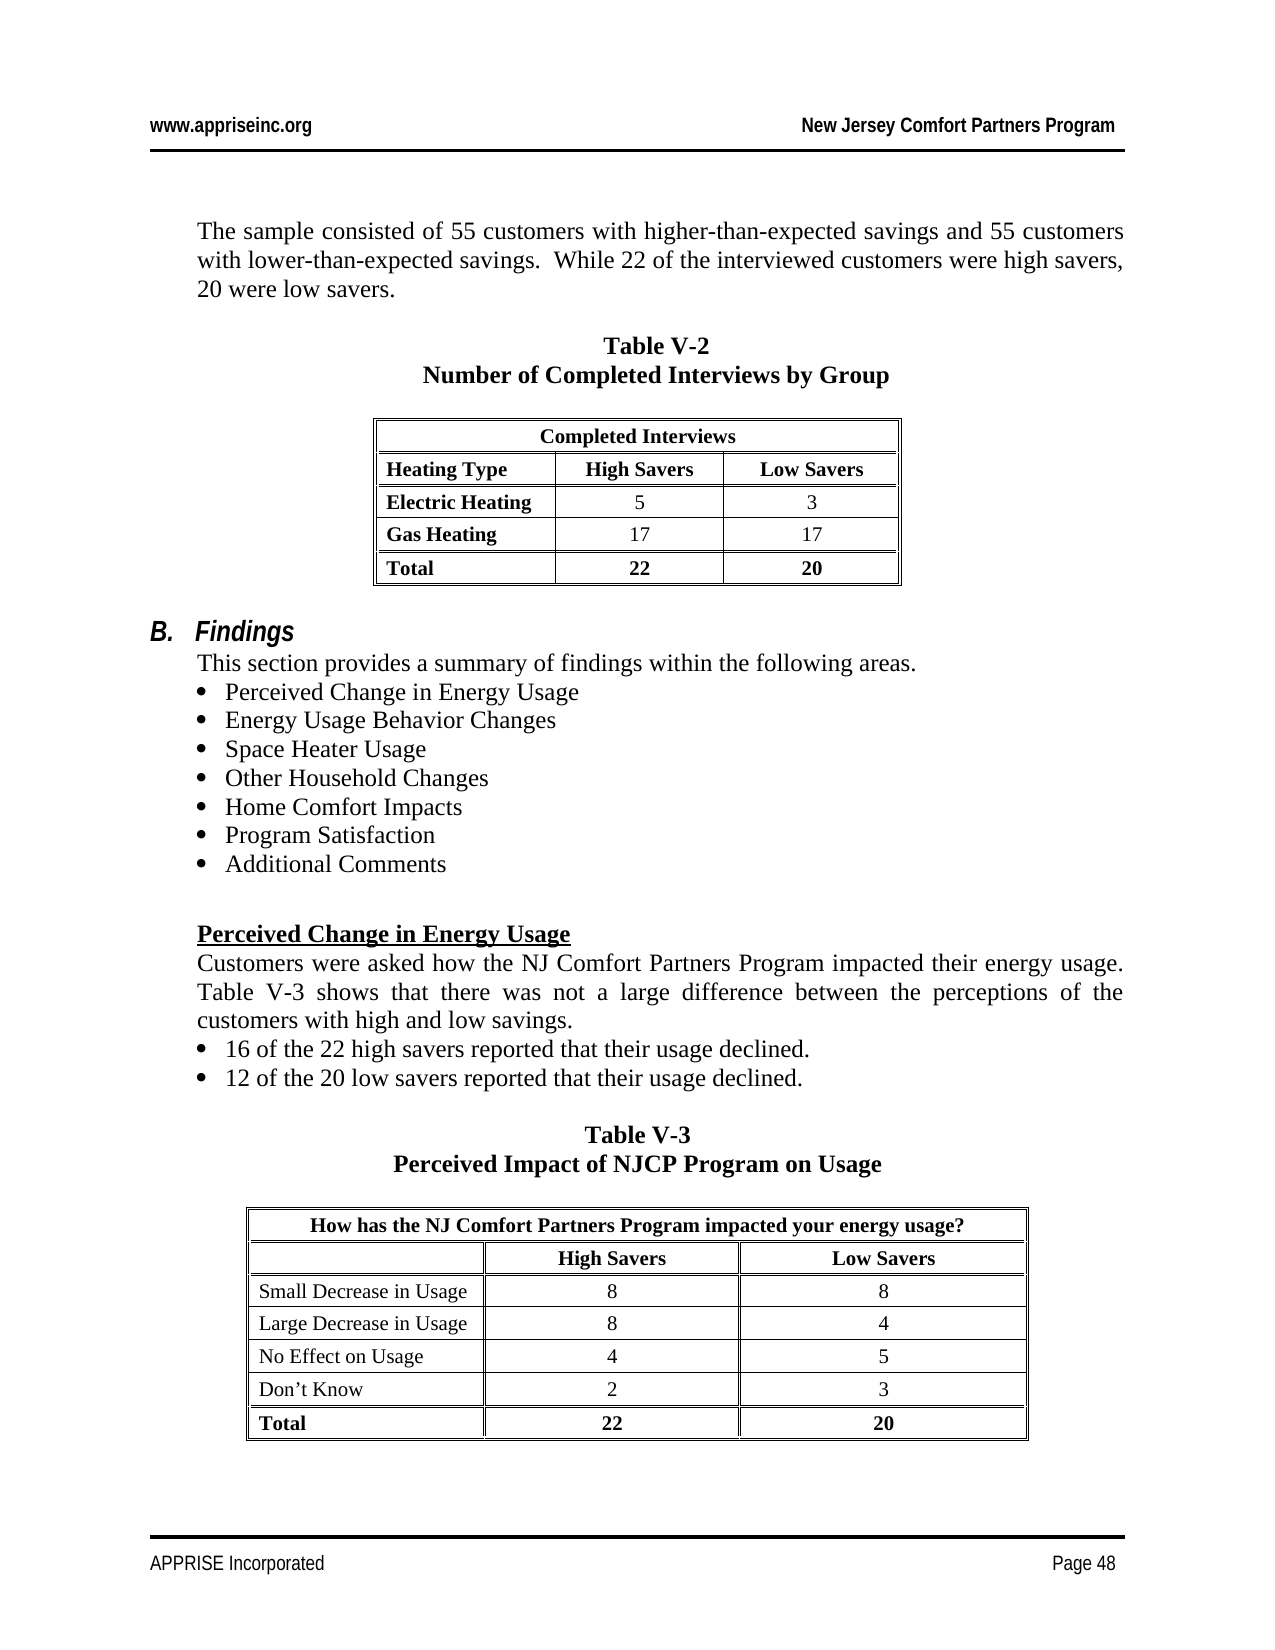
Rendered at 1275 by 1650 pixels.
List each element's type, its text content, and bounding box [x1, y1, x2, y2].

list Other Household Changes [197, 763, 1125, 792]
list Program Satisfaction [197, 820, 1125, 849]
text Table V-3 [150, 1120, 1125, 1149]
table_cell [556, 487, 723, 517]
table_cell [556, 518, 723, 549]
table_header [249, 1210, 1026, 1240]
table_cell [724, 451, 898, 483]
list 16 of the 22 high savers reported that their usage declined. [197, 1034, 1125, 1063]
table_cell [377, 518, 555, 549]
text Perceived Impact of NJCP Program on Usage [150, 1149, 1125, 1178]
list 12 of the 20 low savers reported that their usage declined. [197, 1063, 1125, 1092]
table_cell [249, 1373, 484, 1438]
text Table V-2 [187, 331, 1125, 360]
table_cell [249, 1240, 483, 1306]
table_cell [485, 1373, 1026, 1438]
list Additional Comments [197, 849, 1125, 878]
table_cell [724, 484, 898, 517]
list The sample consisted of 55 customers with higher-than-expected savings and 55 customers with lower-than-expected savings. While 22 of the interviewed customers were high savers, 20 were low savers. [197, 216, 1125, 302]
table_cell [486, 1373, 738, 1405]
text Customers were asked how the NJ Comfort Partners Program impacted their energy usage. Table V-3 shows that there was not a large difference between the perceptions of the customers with high and low savings. [197, 948, 1125, 1034]
text Number of Completed Interviews by Group [187, 360, 1125, 389]
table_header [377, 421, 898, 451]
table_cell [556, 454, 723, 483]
list Energy Usage Behavior Changes [197, 705, 1125, 734]
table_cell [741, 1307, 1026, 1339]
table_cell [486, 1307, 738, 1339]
list Space Heater Usage [197, 734, 1125, 763]
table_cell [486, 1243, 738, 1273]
text This section provides a summary of findings within the following areas. [197, 648, 1125, 677]
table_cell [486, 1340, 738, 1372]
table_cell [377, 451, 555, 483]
subtitle Perceived Change in Energy Usage [197, 919, 1125, 948]
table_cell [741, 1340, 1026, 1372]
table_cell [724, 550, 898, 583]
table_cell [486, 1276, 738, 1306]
list Perceived Change in Energy Usage [197, 677, 1125, 705]
subtitle Findings [150, 614, 1125, 648]
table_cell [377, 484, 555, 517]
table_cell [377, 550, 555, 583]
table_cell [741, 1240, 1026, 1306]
list Home Comfort Impacts [197, 792, 1125, 820]
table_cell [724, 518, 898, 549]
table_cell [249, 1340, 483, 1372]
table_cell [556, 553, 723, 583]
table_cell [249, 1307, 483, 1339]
